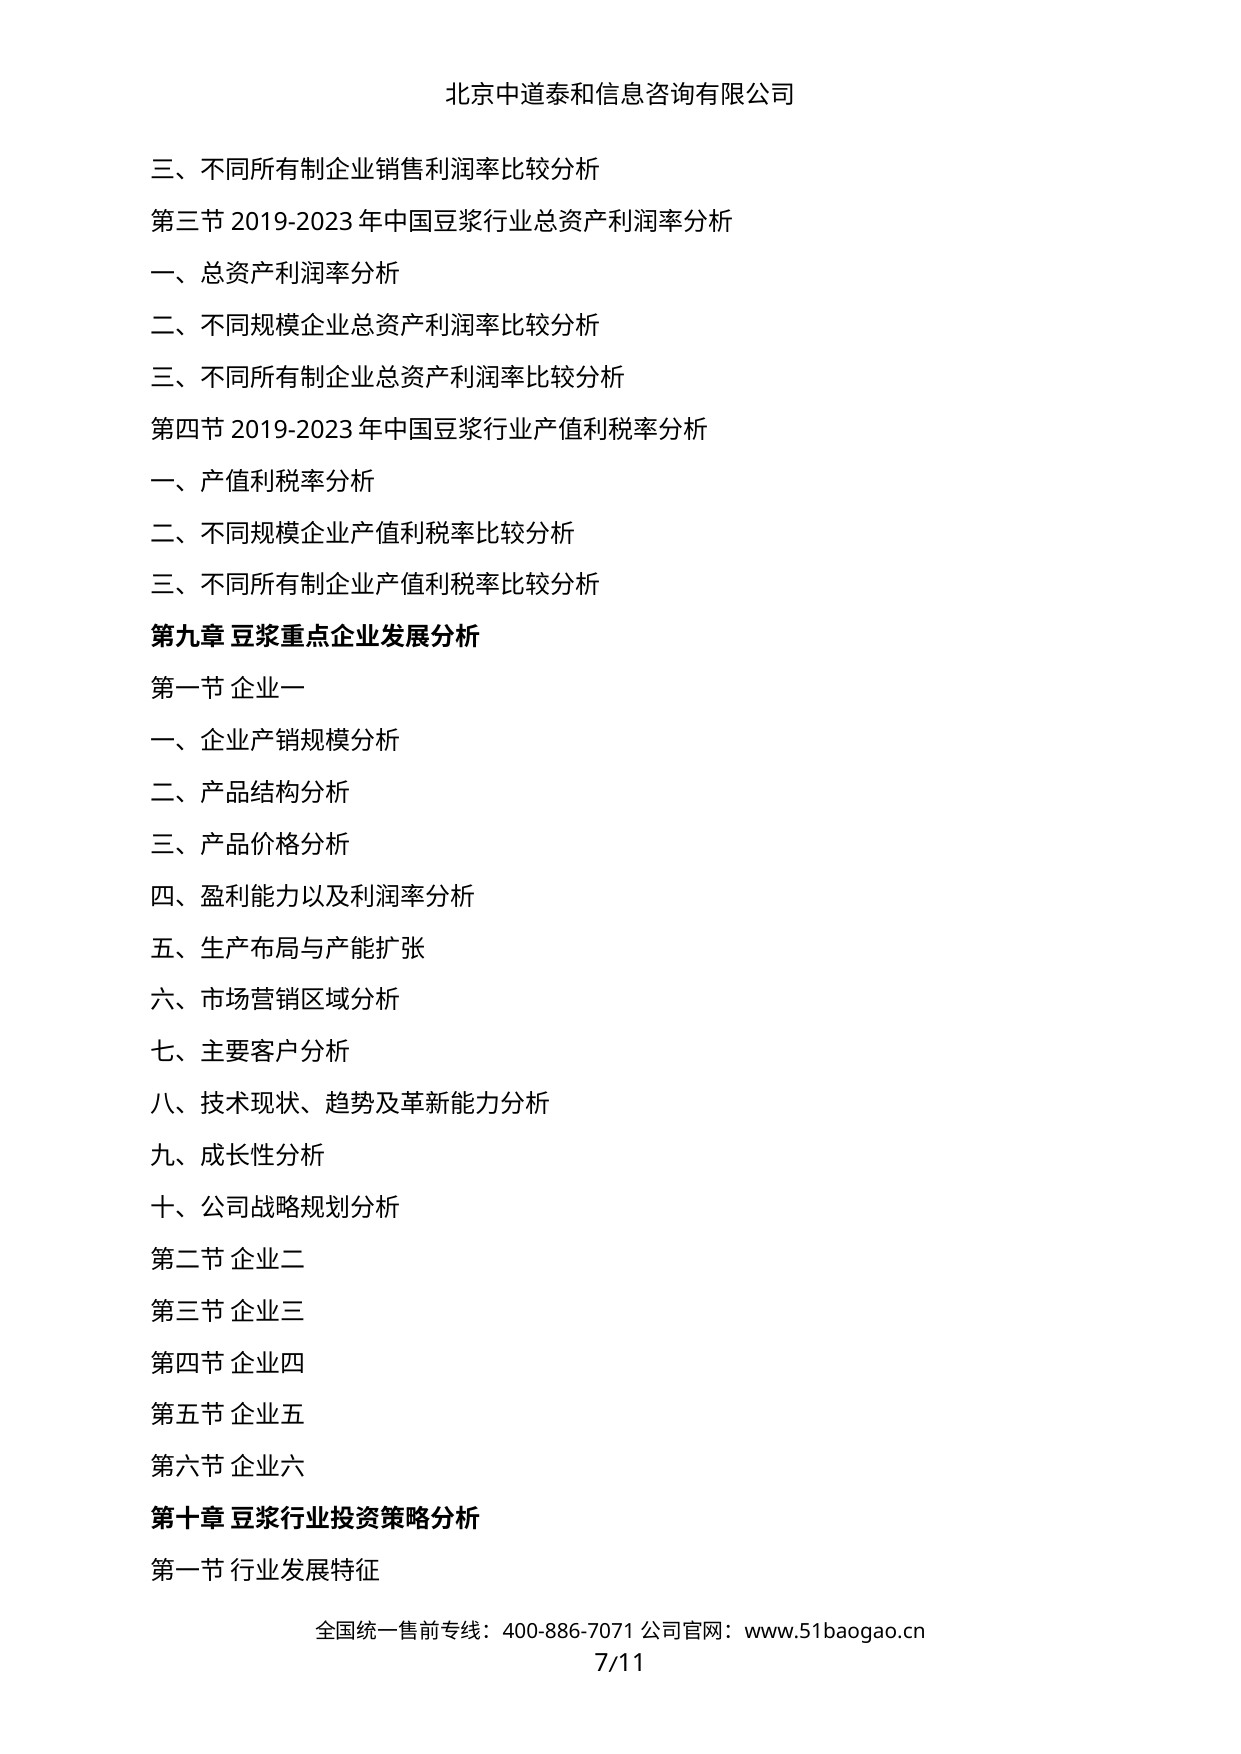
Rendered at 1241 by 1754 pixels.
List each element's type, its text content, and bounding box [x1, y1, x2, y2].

text 三、不同所有制企业总资产利润率比较分析 [150, 357, 1090, 394]
text 第二节 企业二 [150, 1239, 1090, 1276]
text 第四节 2019-2023年中国豆浆行业产值利税率分析 [150, 409, 1090, 446]
text 第五节 企业五 [150, 1395, 1090, 1431]
text 八、技术现状、趋势及革新能力分析 [150, 1084, 1090, 1120]
text 第十章 豆浆行业投资策略分析 [150, 1499, 1090, 1535]
text 三、产品价格分析 [150, 824, 1090, 861]
text 一、产值利税率分析 [150, 461, 1090, 497]
text 四、盈利能力以及利润率分析 [150, 876, 1090, 912]
text 第九章 豆浆重点企业发展分析 [150, 617, 1090, 653]
text 六、市场营销区域分析 [150, 980, 1090, 1016]
text 第六节 企业六 [150, 1447, 1090, 1483]
text 一、总资产利润率分析 [150, 254, 1090, 290]
text 第一节 行业发展特征 [150, 1551, 1090, 1587]
text 三、不同所有制企业产值利税率比较分析 [150, 565, 1090, 601]
text 一、企业产销规模分析 [150, 721, 1090, 757]
text 二、不同规模企业产值利税率比较分析 [150, 513, 1090, 549]
text 二、产品结构分析 [150, 772, 1090, 809]
text 第四节 企业四 [150, 1343, 1090, 1379]
text 七、主要客户分析 [150, 1032, 1090, 1068]
text 第一节 企业一 [150, 669, 1090, 705]
text 九、成长性分析 [150, 1136, 1090, 1172]
text 十、公司战略规划分析 [150, 1187, 1090, 1224]
text 三、不同所有制企业销售利润率比较分析 [150, 150, 1090, 186]
text 五、生产布局与产能扩张 [150, 928, 1090, 964]
text 第三节 2019-2023年中国豆浆行业总资产利润率分析 [150, 202, 1090, 238]
text 二、不同规模企业总资产利润率比较分析 [150, 306, 1090, 342]
text 第三节 企业三 [150, 1291, 1090, 1327]
